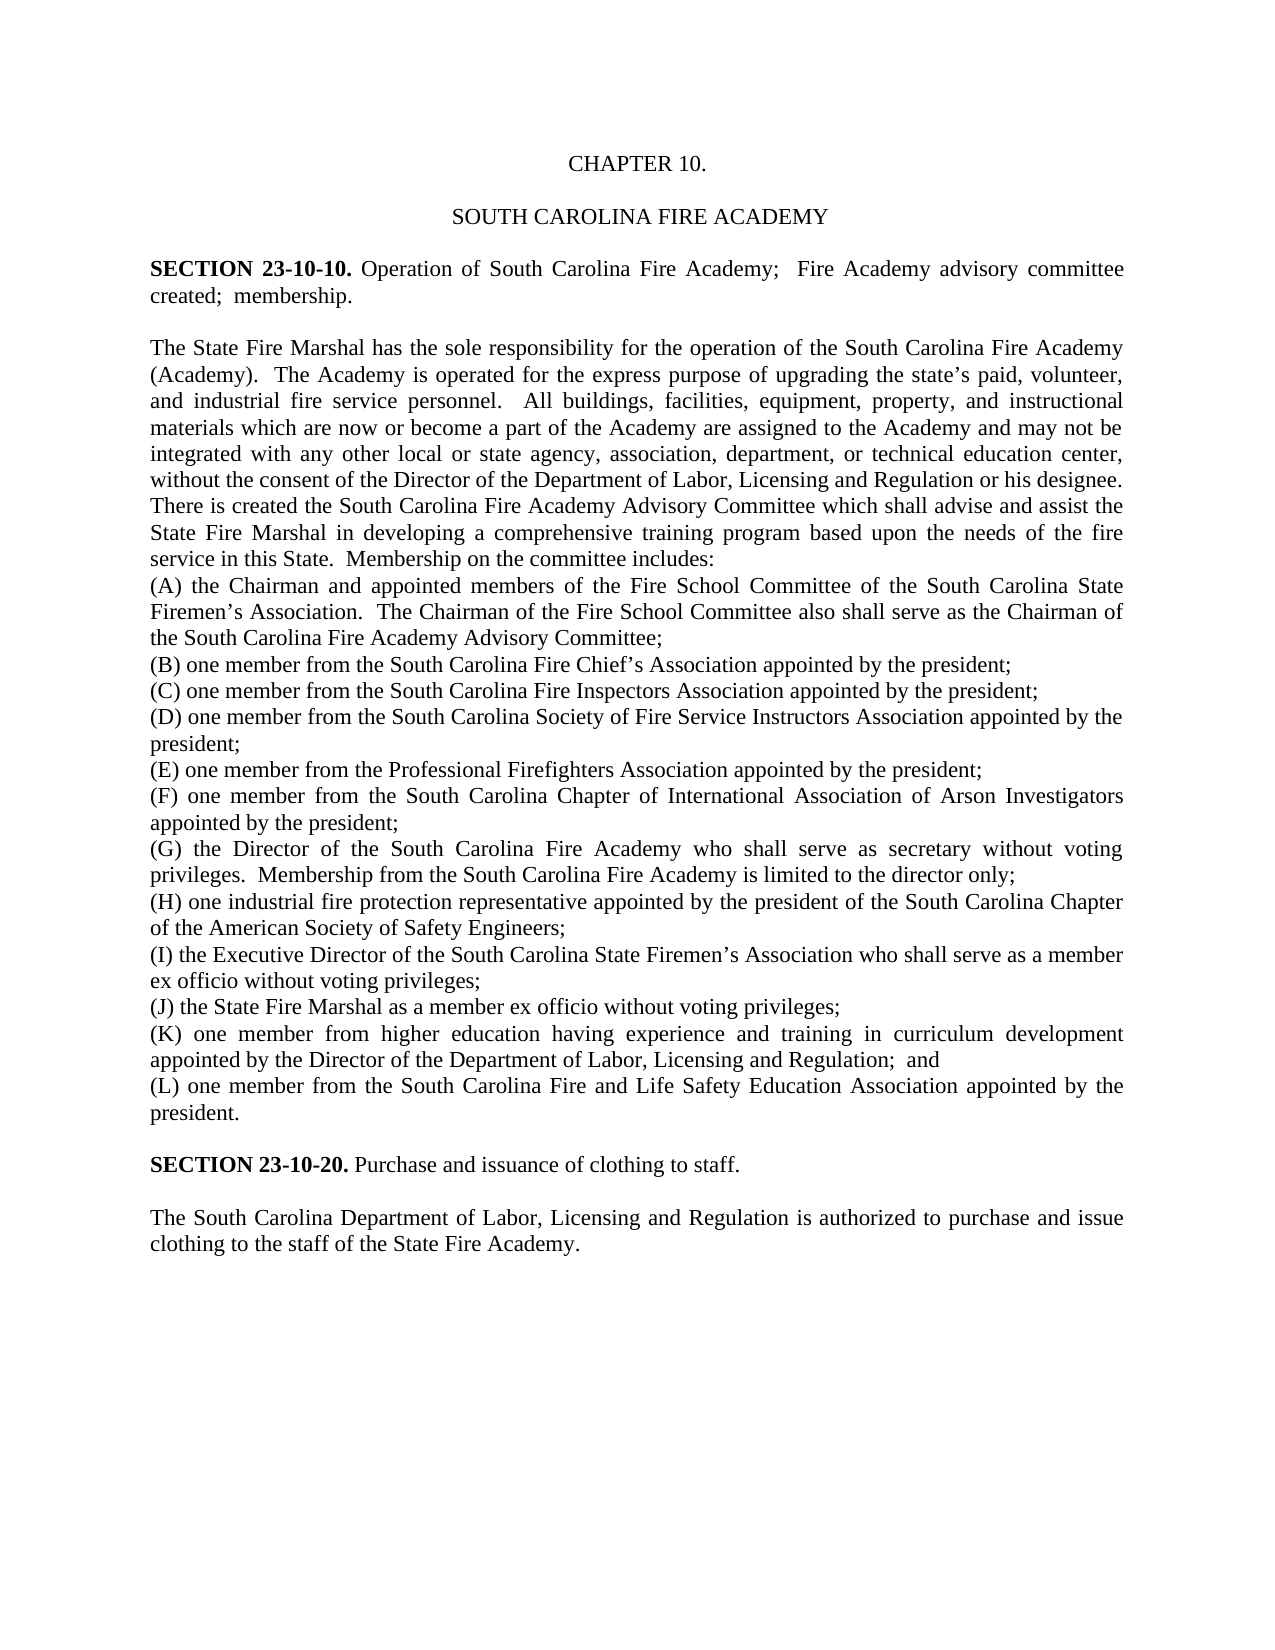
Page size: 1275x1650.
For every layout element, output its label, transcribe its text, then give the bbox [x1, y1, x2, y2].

text (G) the Director of the South Carolina Fire Academy who shall serve as secretary without voting privileges. Membership from the South Carolina Fire Academy is limited to the director only; [150, 835, 1125, 888]
text There is created the South Carolina Fire Academy Advisory Committee which shall advise and assist the State Fire Marshal in developing a comprehensive training program based upon the needs of the fire service in this State. Membership on the committee includes: [150, 493, 1125, 572]
text SOUTH CAROLINA FIRE ACADEMY [150, 203, 1125, 229]
text (E) one member from the Professional Firefighters Association appointed by the president; [150, 756, 1125, 782]
text The South Carolina Department of Labor, Licensing and Regulation is authorized to purchase and issue clothing to the staff of the State Fire Academy. [150, 1204, 1125, 1257]
text SECTION 23-10-20. Purchase and issuance of clothing to staff. [150, 1151, 1125, 1178]
text SECTION 23-10-10. Operation of South Carolina Fire Academy; Fire Academy advisory committee created; membership. [150, 255, 1125, 308]
text (L) one member from the South Carolina Fire and Life Safety Education Association appointed by the president. [150, 1072, 1125, 1125]
text (H) one industrial fire protection representative appointed by the president of the South Carolina Chapter of the American Society of Safety Engineers; [150, 888, 1125, 941]
text (C) one member from the South Carolina Fire Inspectors Association appointed by the president; [150, 677, 1125, 703]
text (F) one member from the South Carolina Chapter of International Association of Arson Investigators appointed by the president; [150, 782, 1125, 835]
text (B) one member from the South Carolina Fire Chief’s Association appointed by the president; [150, 651, 1125, 677]
text (D) one member from the South Carolina Society of Fire Service Instructors Association appointed by the president; [150, 703, 1125, 756]
text (J) the State Fire Marshal as a member ex officio without voting privileges; [150, 993, 1125, 1020]
text (K) one member from higher education having experience and training in curriculum development appointed by the Director of the Department of Labor, Licensing and Regulation; and [150, 1020, 1125, 1072]
text CHAPTER 10. [150, 150, 1125, 176]
text (I) the Executive Director of the South Carolina State Firemen’s Association who shall serve as a member ex officio without voting privileges; [150, 941, 1125, 993]
text (A) the Chairman and appointed members of the Fire School Committee of the South Carolina State Firemen’s Association. The Chairman of the Fire School Committee also shall serve as the Chairman of the South Carolina Fire Academy Advisory Committee; [150, 572, 1125, 651]
text The State Fire Marshal has the sole responsibility for the operation of the South Carolina Fire Academy (Academy). The Academy is operated for the express purpose of upgrading the state’s paid, volunteer, and industrial fire service personnel. All buildings, facilities, equipment, property, and instructional materials which are now or become a part of the Academy are assigned to the Academy and may not be integrated with any other local or state agency, association, department, or technical education center, without the consent of the Director of the Department of Labor, Licensing and Regulation or his designee. [150, 334, 1125, 493]
